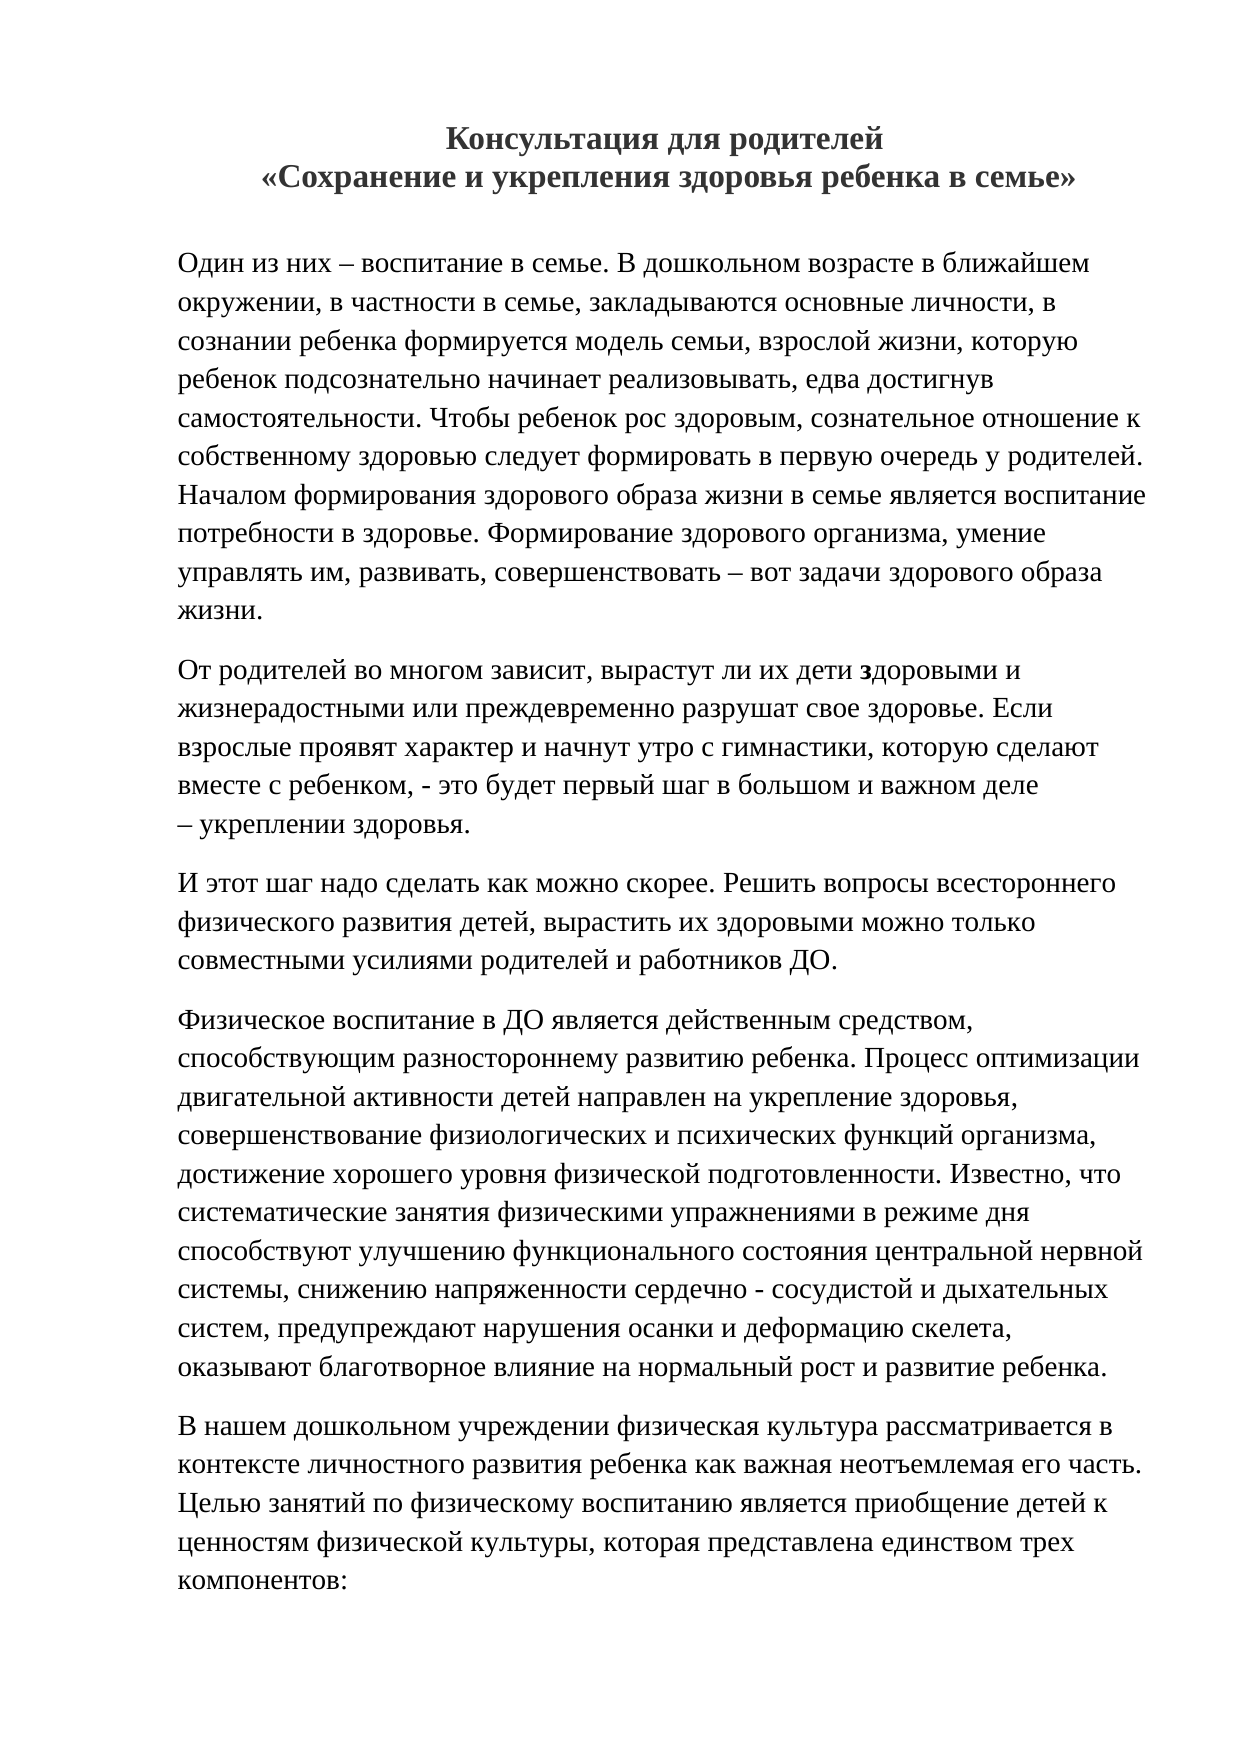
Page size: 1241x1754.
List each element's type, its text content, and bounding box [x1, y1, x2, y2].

text Физическое воспитание в ДО является действенным средством, способствующим разностороннему развитию ребенка. Процесс оптимизации двигательной активности детей направлен на укрепление здоровья, совершенствование физиологических и психических функций организма, достижение хорошего уровня физической подготовленности. Известно, что систематические занятия физическими упражнениями в режиме дня способствуют улучшению функционального состояния центральной нервной системы, снижению напряженности сердечно - сосудистой и дыхательных систем, предупреждают нарушения осанки и деформацию скелета, оказывают благотворное влияние на нормальный рост и развитие ребенка. [177, 1002, 1152, 1382]
text «Сохранение и укрепления здоровья ребенка в семье» [177, 156, 1152, 195]
text Один из них – воспитание в семье. В дошкольном возрасте в ближайшем окружении, в частности в семье, закладываются основные личности, в сознании ребенка формируется модель семьи, взрослой жизни, которую ребенок подсознательно начинает реализовывать, едва достигнув самостоятельности. Чтобы ребенок рос здоровым, сознательное отношение к собственному здоровью следует формировать в первую очередь у родителей. Началом формирования здорового образа жизни в семье является воспитание потребности в здоровье. Формирование здорового организма, умение управлять им, развивать, совершенствовать – вот задачи здорового образа жизни. [177, 246, 1152, 626]
text В нашем дошкольном учреждении физическая культура рассматривается в контексте личностного развития ребенка как важная неотъемлемая его часть. Целью занятий по физическому воспитанию является приобщение детей к ценностям физической культуры, которая представлена единством трех компонентов: [177, 1408, 1152, 1596]
text Консультация для родителей [177, 118, 1152, 156]
text От родителей во многом зависит, вырастут ли их дети здоровыми и жизнерадостными или преждевременно разрушат свое здоровье. Если взрослые проявят характер и начнут утро с гимнастики, которую сделают вместе с ребенком, - это будет первый шаг в большом и важном деле – укреплении здоровья. [177, 652, 1152, 839]
text И этот шаг надо сделать как можно скорее. Решить вопросы всестороннего физического развития детей, вырастить их здоровыми можно только совместными усилиями родителей и работников ДО. [177, 865, 1152, 976]
